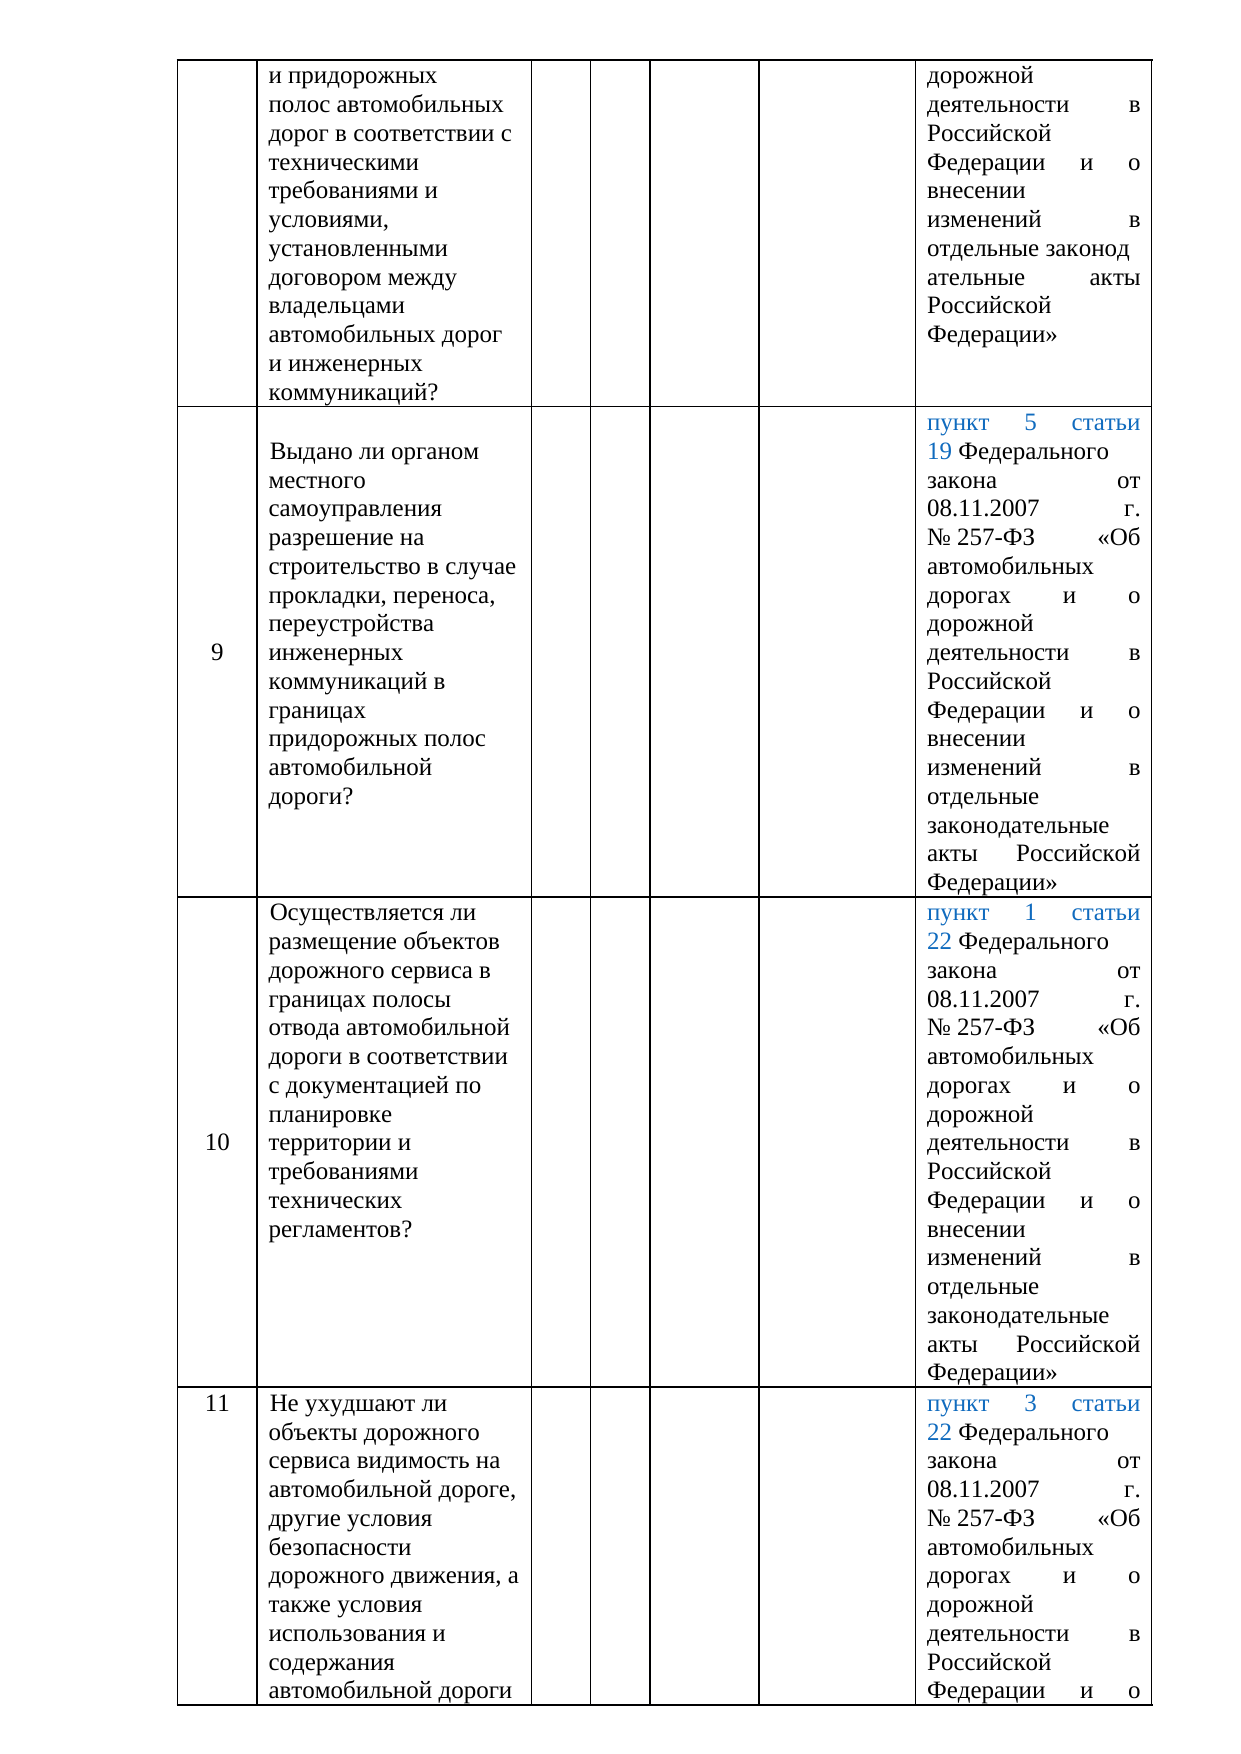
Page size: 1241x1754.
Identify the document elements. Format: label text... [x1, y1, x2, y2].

table_cell пункт 1 статьи 22 Федерального закона от 08.11.2007 г. № 257-ФЗ «Об автомобильных дорогах и о дорожной деятельности в Российской Федерации и о внесении изменений в отдельные законодательные акты Российской Федерации» [916, 898, 1151, 1386]
table_cell 8 [178, 61, 256, 406]
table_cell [258, 61, 531, 406]
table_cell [916, 1388, 1151, 1704]
table_cell [591, 61, 649, 406]
table_cell [591, 898, 649, 1386]
table_cell [760, 407, 915, 896]
table_cell [591, 407, 649, 896]
table_cell [760, 61, 915, 406]
table_cell [651, 1388, 758, 1704]
table_cell [760, 1388, 915, 1704]
table_cell Выдано ли органом местного самоуправления разрешение на строительство в случае прокладки, переноса, переустройства инженерных коммуникаций в границах придорожных полос автомобильной дороги? [258, 407, 531, 896]
table_cell [591, 1388, 649, 1704]
table_cell [651, 61, 758, 406]
table_cell [532, 61, 590, 406]
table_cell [258, 1388, 531, 1704]
table_cell 11 [178, 1388, 256, 1704]
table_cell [916, 61, 1151, 406]
table_cell [532, 407, 590, 896]
table_cell [532, 898, 590, 1386]
table_cell 10 [178, 898, 256, 1386]
table_cell [651, 898, 758, 1386]
table_cell Осуществляется ли размещение объектов дорожного сервиса в границах полосы отвода автомобильной дороги в соответствии с документацией по планировке территории и требованиями технических регламентов? [258, 898, 531, 1386]
table_cell [760, 898, 915, 1386]
table_cell [532, 1388, 590, 1704]
table_cell пункт 5 статьи 19 Федерального закона от 08.11.2007 г. № 257-ФЗ «Об автомобильных дорогах и о дорожной деятельности в Российской Федерации и о внесении изменений в отдельные законодательные акты Российской Федерации» [916, 407, 1151, 896]
table_cell [651, 407, 758, 896]
table_cell 9 [178, 407, 256, 896]
